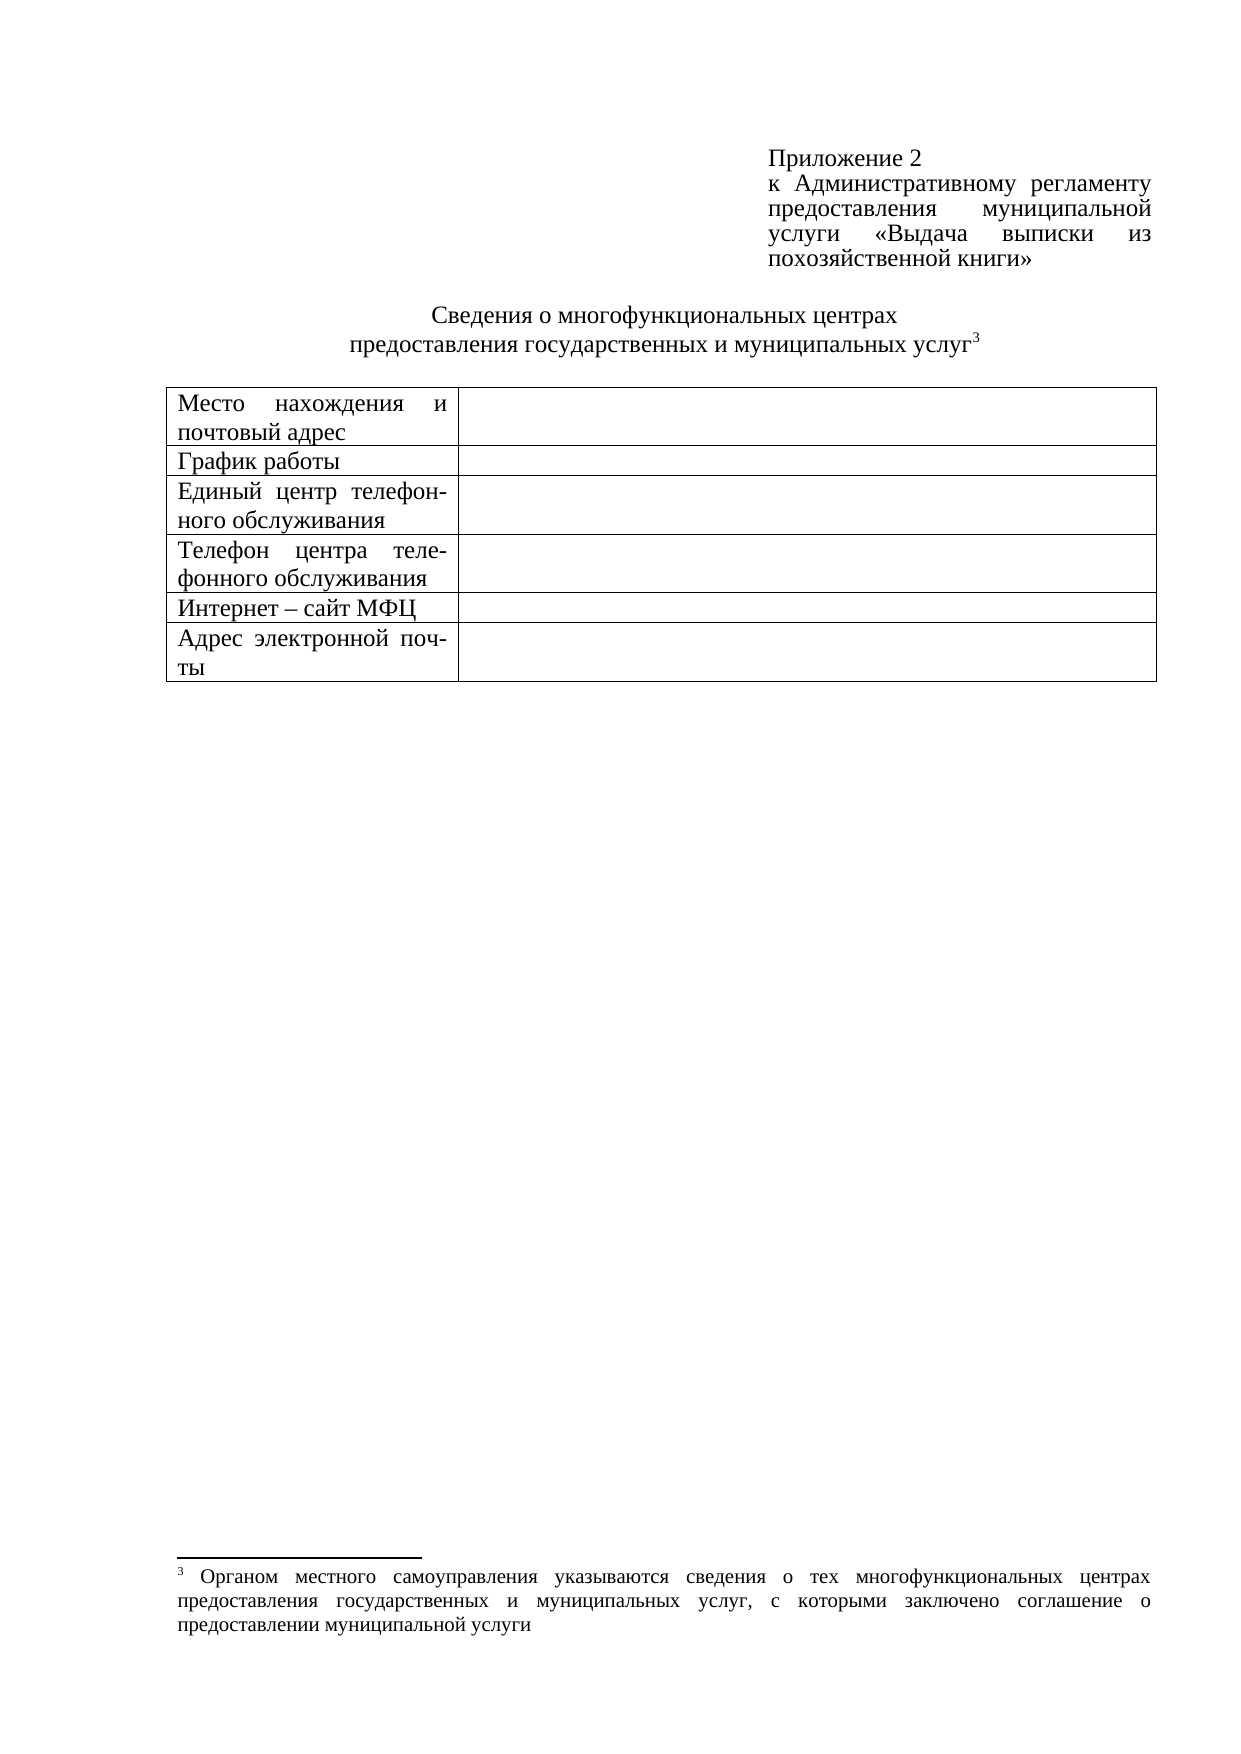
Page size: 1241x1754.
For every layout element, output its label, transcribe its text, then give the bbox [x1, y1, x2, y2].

table_cell [459, 593, 1156, 622]
table_cell [459, 535, 1156, 592]
table_cell Телефон центра теле-фонного обслуживания [167, 535, 458, 592]
table_cell Единый центр телефон-ного обслуживания [167, 476, 458, 534]
table_cell Адрес электронной поч-ты [167, 623, 458, 681]
table_cell График работы [167, 446, 458, 475]
table_cell [459, 446, 1156, 475]
table_cell Интернет – сайт МФЦ [167, 593, 458, 622]
table_cell [459, 623, 1156, 681]
text Приложение 2 [177, 147, 1152, 172]
table_cell [459, 476, 1156, 534]
text к Административному регламенту предоставления муниципальной услуги «Выдача выписки из похозяйственной книги» [768, 172, 1152, 272]
text Сведения о многофункциональных центрах [177, 301, 1152, 329]
table_header [459, 388, 1156, 445]
table_header Место нахождения и почтовый адрес [167, 388, 458, 445]
text предоставления государственных и муниципальных услуг [177, 329, 1152, 358]
